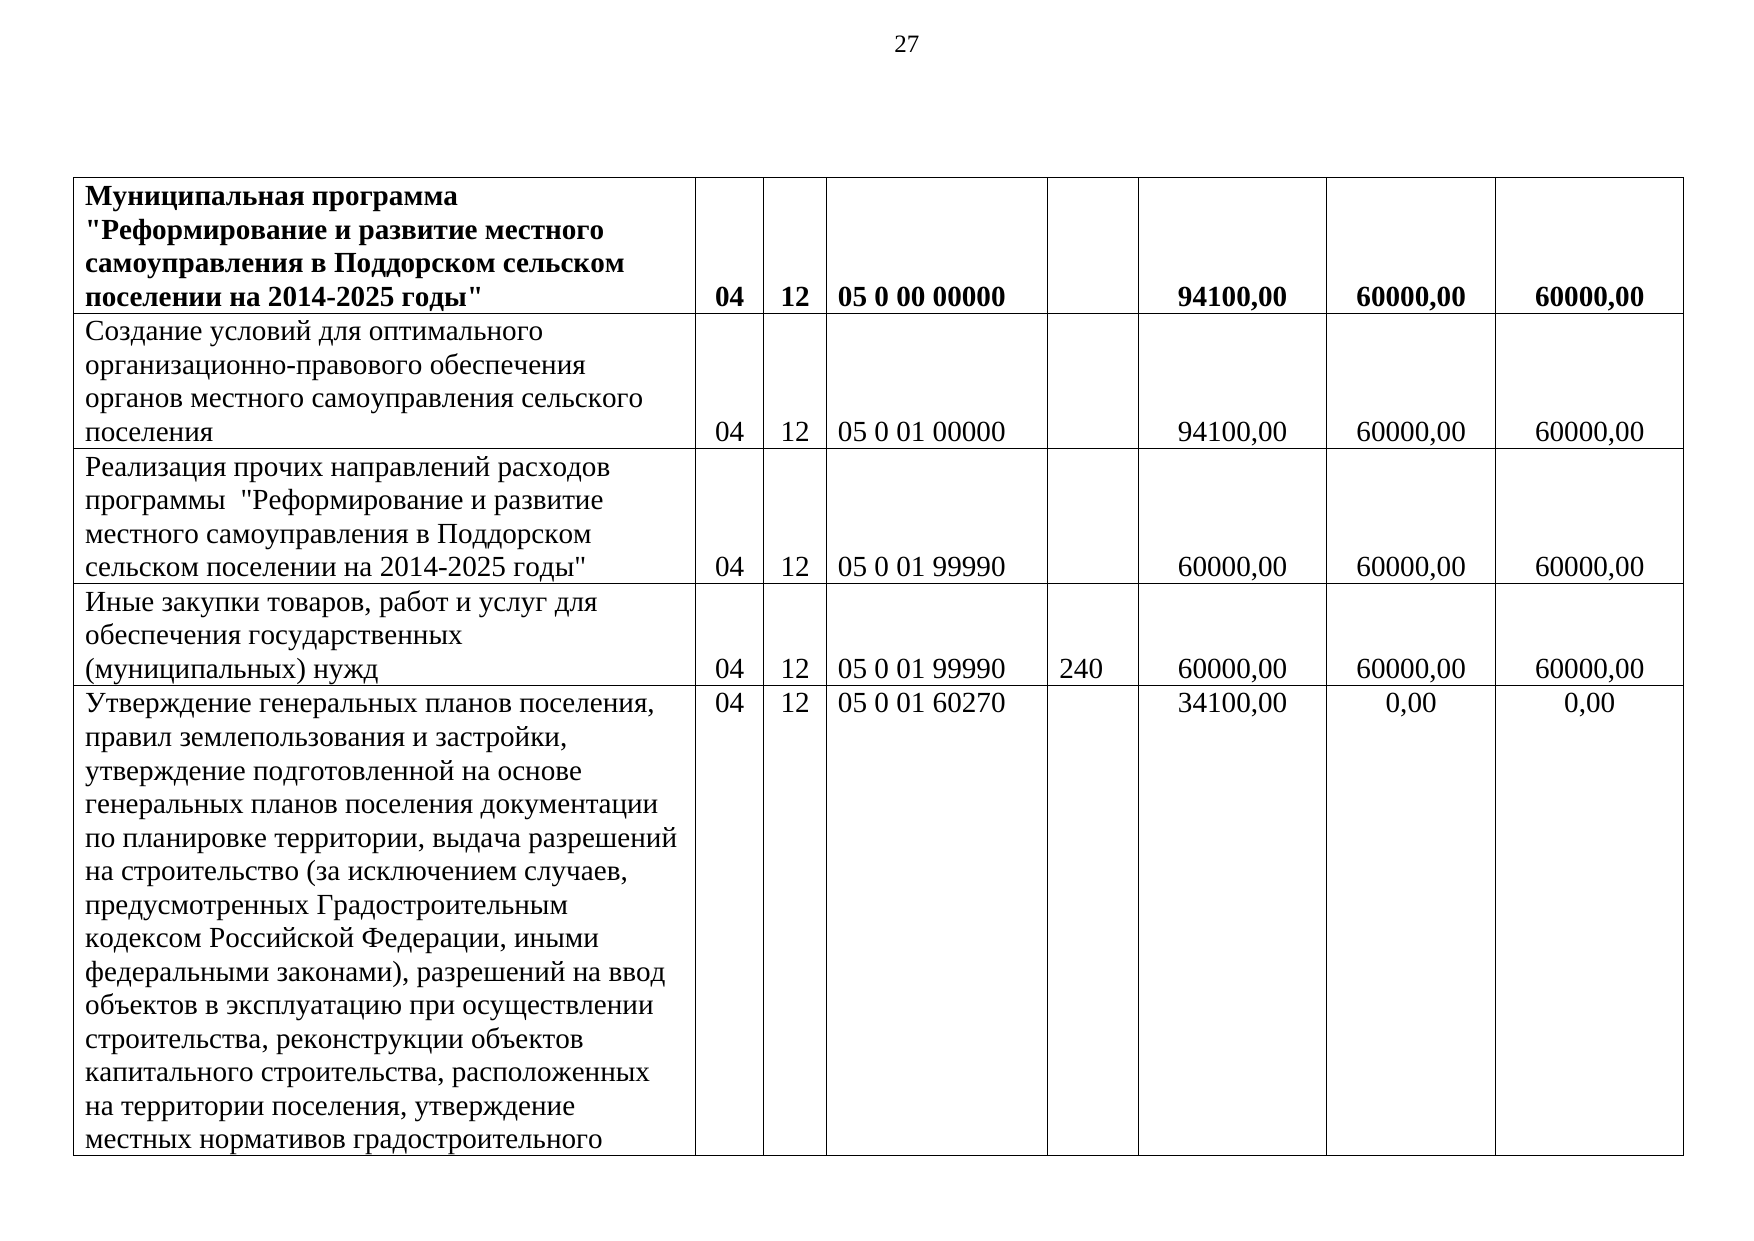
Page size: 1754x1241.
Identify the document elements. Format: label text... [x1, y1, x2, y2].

table_cell 05 0 00 00000 [827, 178, 1047, 312]
table_cell 04 [696, 449, 763, 583]
table_cell 60000,00 [1327, 178, 1495, 312]
table_cell 0,00 [1496, 686, 1683, 1155]
table_cell 04 [696, 686, 763, 1155]
table_cell 04 [696, 178, 763, 312]
table_cell 05 0 01 60270 [827, 686, 1047, 1155]
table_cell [74, 686, 695, 1155]
table_cell 60000,00 [1139, 449, 1326, 583]
table_cell 12 [764, 449, 826, 583]
table_cell 60000,00 [1139, 584, 1326, 684]
table_cell 04 [696, 314, 763, 448]
table_cell 60000,00 [1327, 584, 1495, 684]
table_cell 240 [1048, 584, 1138, 684]
table_cell 60000,00 [1496, 314, 1683, 448]
table_cell 60000,00 [1327, 449, 1495, 583]
table_cell 34100,00 [1139, 686, 1326, 1155]
table_cell 60000,00 [1496, 178, 1683, 312]
table_cell 12 [764, 314, 826, 448]
table_cell 94100,00 [1139, 178, 1326, 312]
table_cell 0,00 [1327, 686, 1495, 1155]
table_cell 94100,00 [1139, 314, 1326, 448]
table_cell 05 0 01 99990 [827, 584, 1047, 684]
table_cell [1048, 449, 1138, 583]
table_cell 04 [696, 584, 763, 684]
table_cell [1048, 178, 1138, 312]
table_cell Создание условий для оптимального организационно-правового обеспечения органов местного самоуправления сельского поселения [74, 314, 695, 448]
table_cell 05 0 01 99990 [827, 449, 1047, 583]
table_cell 60000,00 [1327, 314, 1495, 448]
table_cell 60000,00 [1496, 584, 1683, 684]
table_cell 12 [764, 178, 826, 312]
table_cell 60000,00 [1496, 449, 1683, 583]
table_cell Муниципальная программа "Реформирование и развитие местного самоуправления в Поддорском сельском поселении на 2014-2025 годы" [74, 178, 695, 312]
table_cell [1048, 686, 1138, 1155]
table_cell 12 [764, 686, 826, 1155]
table_cell 12 [764, 584, 826, 684]
table_cell Реализация прочих направлений расходов программы "Реформирование и развитие местного самоуправления в Поддорском сельском поселении на 2014-2025 годы" [74, 449, 695, 583]
table_cell Иные закупки товаров, работ и услуг для обеспечения государственных (муниципальных) нужд [74, 584, 695, 684]
table_cell [1048, 314, 1138, 448]
table_cell 05 0 01 00000 [827, 314, 1047, 448]
